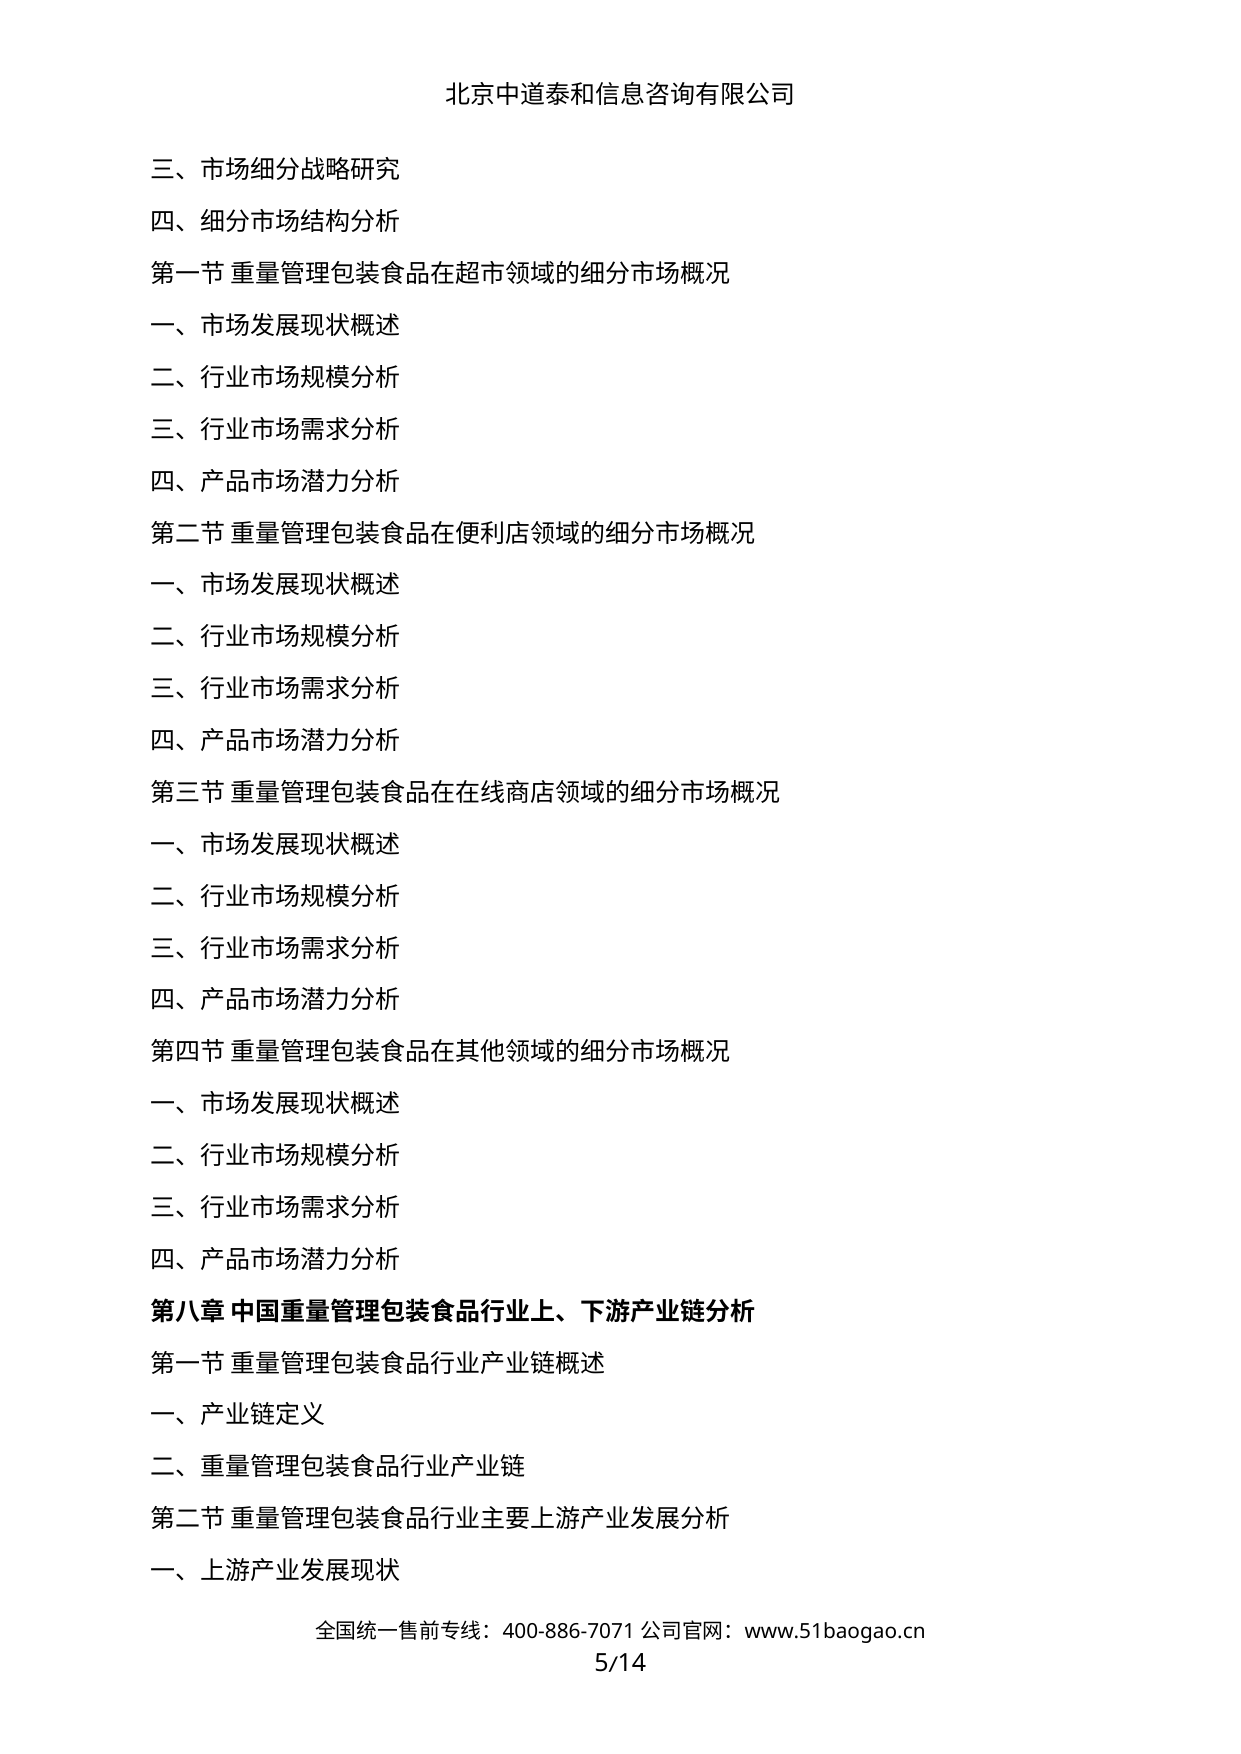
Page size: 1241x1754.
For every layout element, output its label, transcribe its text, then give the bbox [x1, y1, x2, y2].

text 二、重量管理包装食品行业产业链 [150, 1447, 1090, 1483]
text 四、产品市场潜力分析 [150, 1239, 1090, 1276]
text 第三节 重量管理包装食品在在线商店领域的细分市场概况 [150, 772, 1090, 809]
text 二、行业市场规模分析 [150, 617, 1090, 653]
text 四、细分市场结构分析 [150, 202, 1090, 238]
text 三、行业市场需求分析 [150, 409, 1090, 446]
text 四、产品市场潜力分析 [150, 721, 1090, 757]
text 一、市场发展现状概述 [150, 565, 1090, 601]
text 第一节 重量管理包装食品在超市领域的细分市场概况 [150, 254, 1090, 290]
text 第二节 重量管理包装食品行业主要上游产业发展分析 [150, 1499, 1090, 1535]
text 第一节 重量管理包装食品行业产业链概述 [150, 1343, 1090, 1379]
text 三、市场细分战略研究 [150, 150, 1090, 186]
text 三、行业市场需求分析 [150, 928, 1090, 964]
text 一、市场发展现状概述 [150, 1084, 1090, 1120]
text 一、市场发展现状概述 [150, 306, 1090, 342]
text 四、产品市场潜力分析 [150, 980, 1090, 1016]
text 第二节 重量管理包装食品在便利店领域的细分市场概况 [150, 513, 1090, 549]
text 二、行业市场规模分析 [150, 876, 1090, 912]
text 三、行业市场需求分析 [150, 669, 1090, 705]
text 四、产品市场潜力分析 [150, 461, 1090, 497]
text 一、上游产业发展现状 [150, 1551, 1090, 1587]
text 一、市场发展现状概述 [150, 824, 1090, 861]
text 二、行业市场规模分析 [150, 357, 1090, 394]
text 二、行业市场规模分析 [150, 1136, 1090, 1172]
text 一、产业链定义 [150, 1395, 1090, 1431]
text 三、行业市场需求分析 [150, 1187, 1090, 1224]
text 第四节 重量管理包装食品在其他领域的细分市场概况 [150, 1032, 1090, 1068]
text 第八章 中国重量管理包装食品行业上、下游产业链分析 [150, 1291, 1090, 1327]
